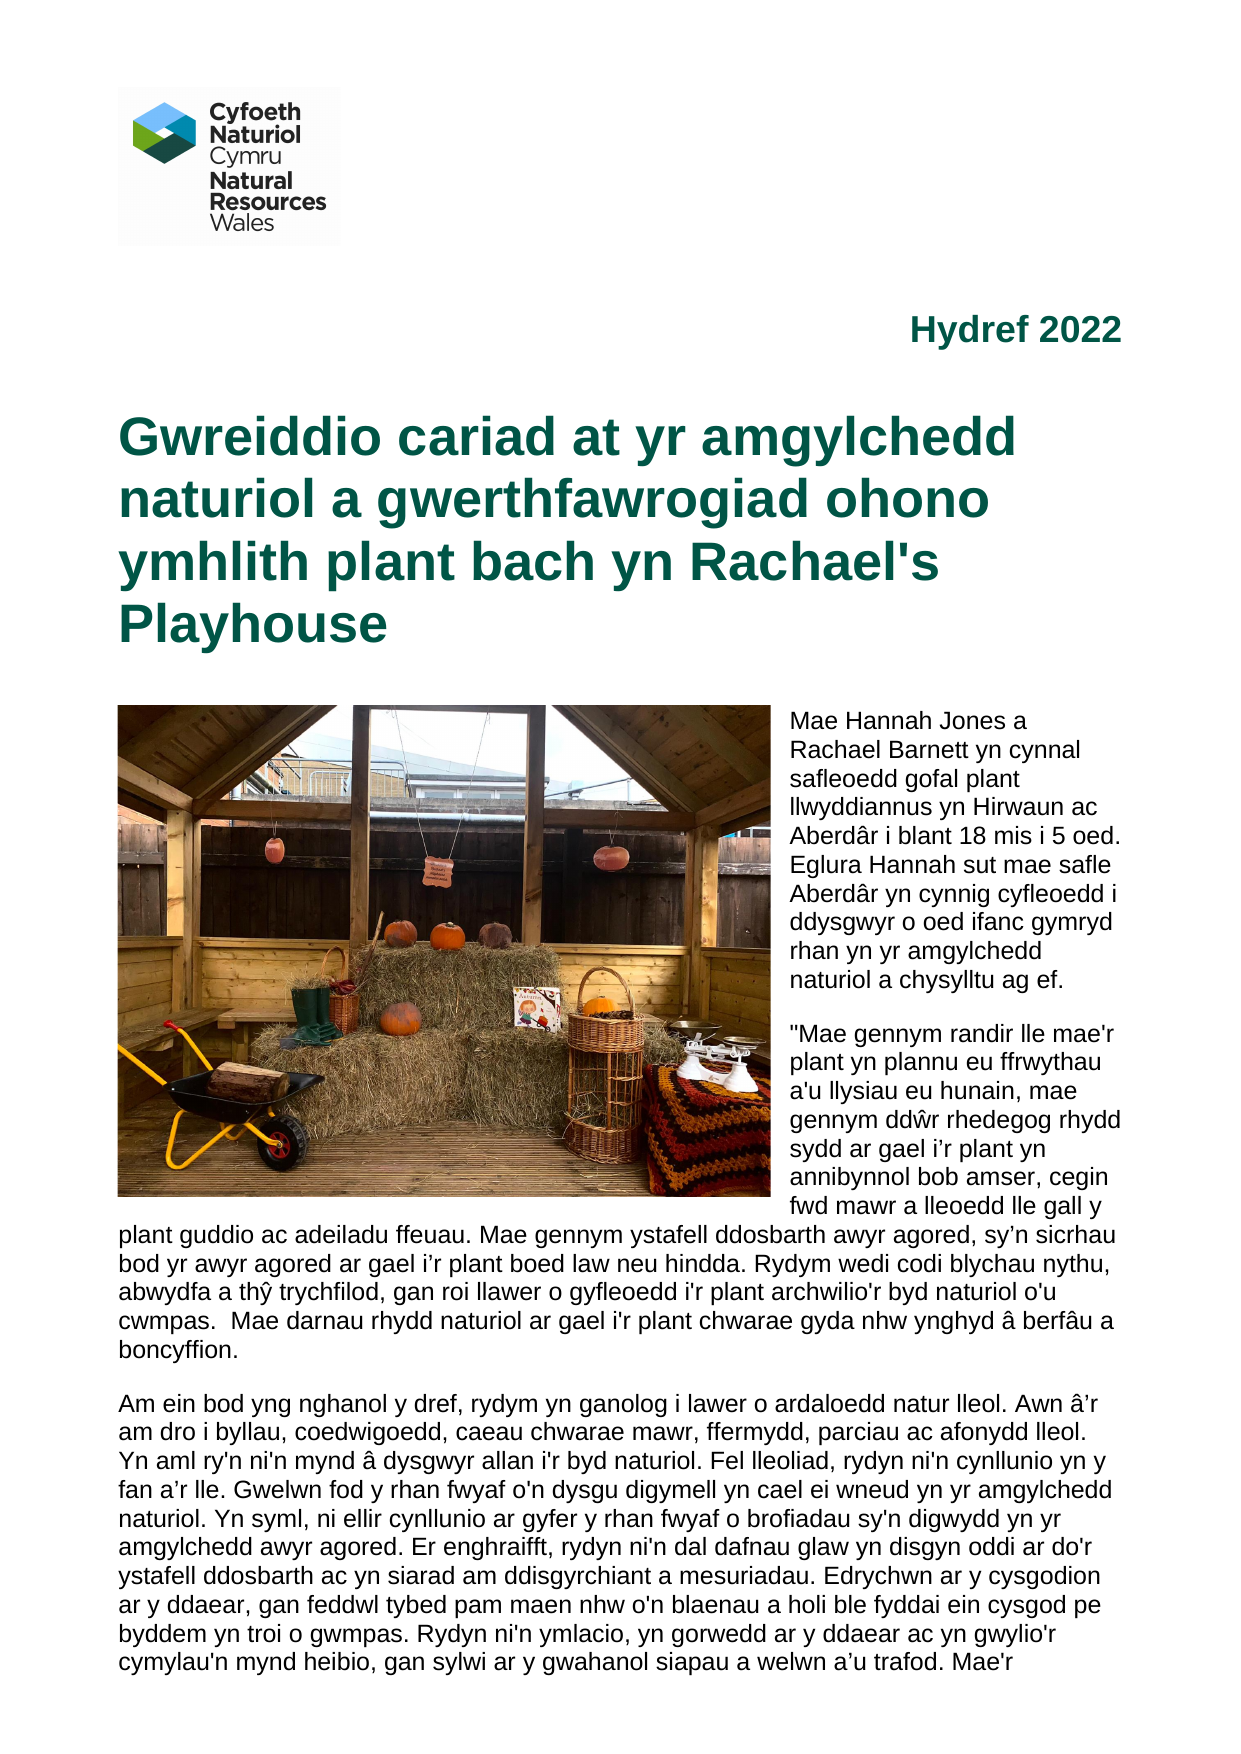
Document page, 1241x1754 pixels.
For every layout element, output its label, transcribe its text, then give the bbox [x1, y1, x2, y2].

text "Mae gennym randir lle mae'r plant yn plannu eu ffrwythau a'u llysiau eu hunain, mae gennym ddŵr rhedegog rhydd sydd ar gael i’r plant yn annibynnol bob amser, cegin fwd mawr a lleoedd lle gall y plant guddio ac adeiladu ffeuau. Mae gennym ystafell ddosbarth awyr agored, sy’n sicrhau bod yr awyr agored ar gael i’r plant boed law neu hindda. Rydym wedi codi blychau nythu, abwydfa a thŷ trychfilod, gan roi llawer o gyfleoedd i'r plant archwilio'r byd naturiol o'u cwmpas. Mae darnau rhydd naturiol ar gael i'r plant chwarae gyda nhw ynghyd â berfâu a boncyffion. [118, 1019, 1122, 1364]
picture [118, 87, 341, 246]
subtitle Hydref 2022 [118, 308, 1122, 351]
title Gwreiddio cariad at yr amgylchedd naturiol a gwerthfawrogiad ohono ymhlith plant bach yn Rachael's Playhouse [118, 404, 1122, 654]
picture [117, 705, 771, 1196]
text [118, 1389, 1122, 1676]
text Mae Hannah Jones a Rachael Barnett yn cynnal safleoedd gofal plant llwyddiannus yn Hirwaun ac Aberdâr i blant 18 mis i 5 oed. Eglura Hannah sut mae safle Aberdâr yn cynnig cyfleoedd i ddysgwyr o oed ifanc gymryd rhan yn yr amgylchedd naturiol a chysylltu ag ef. [771, 706, 1122, 994]
